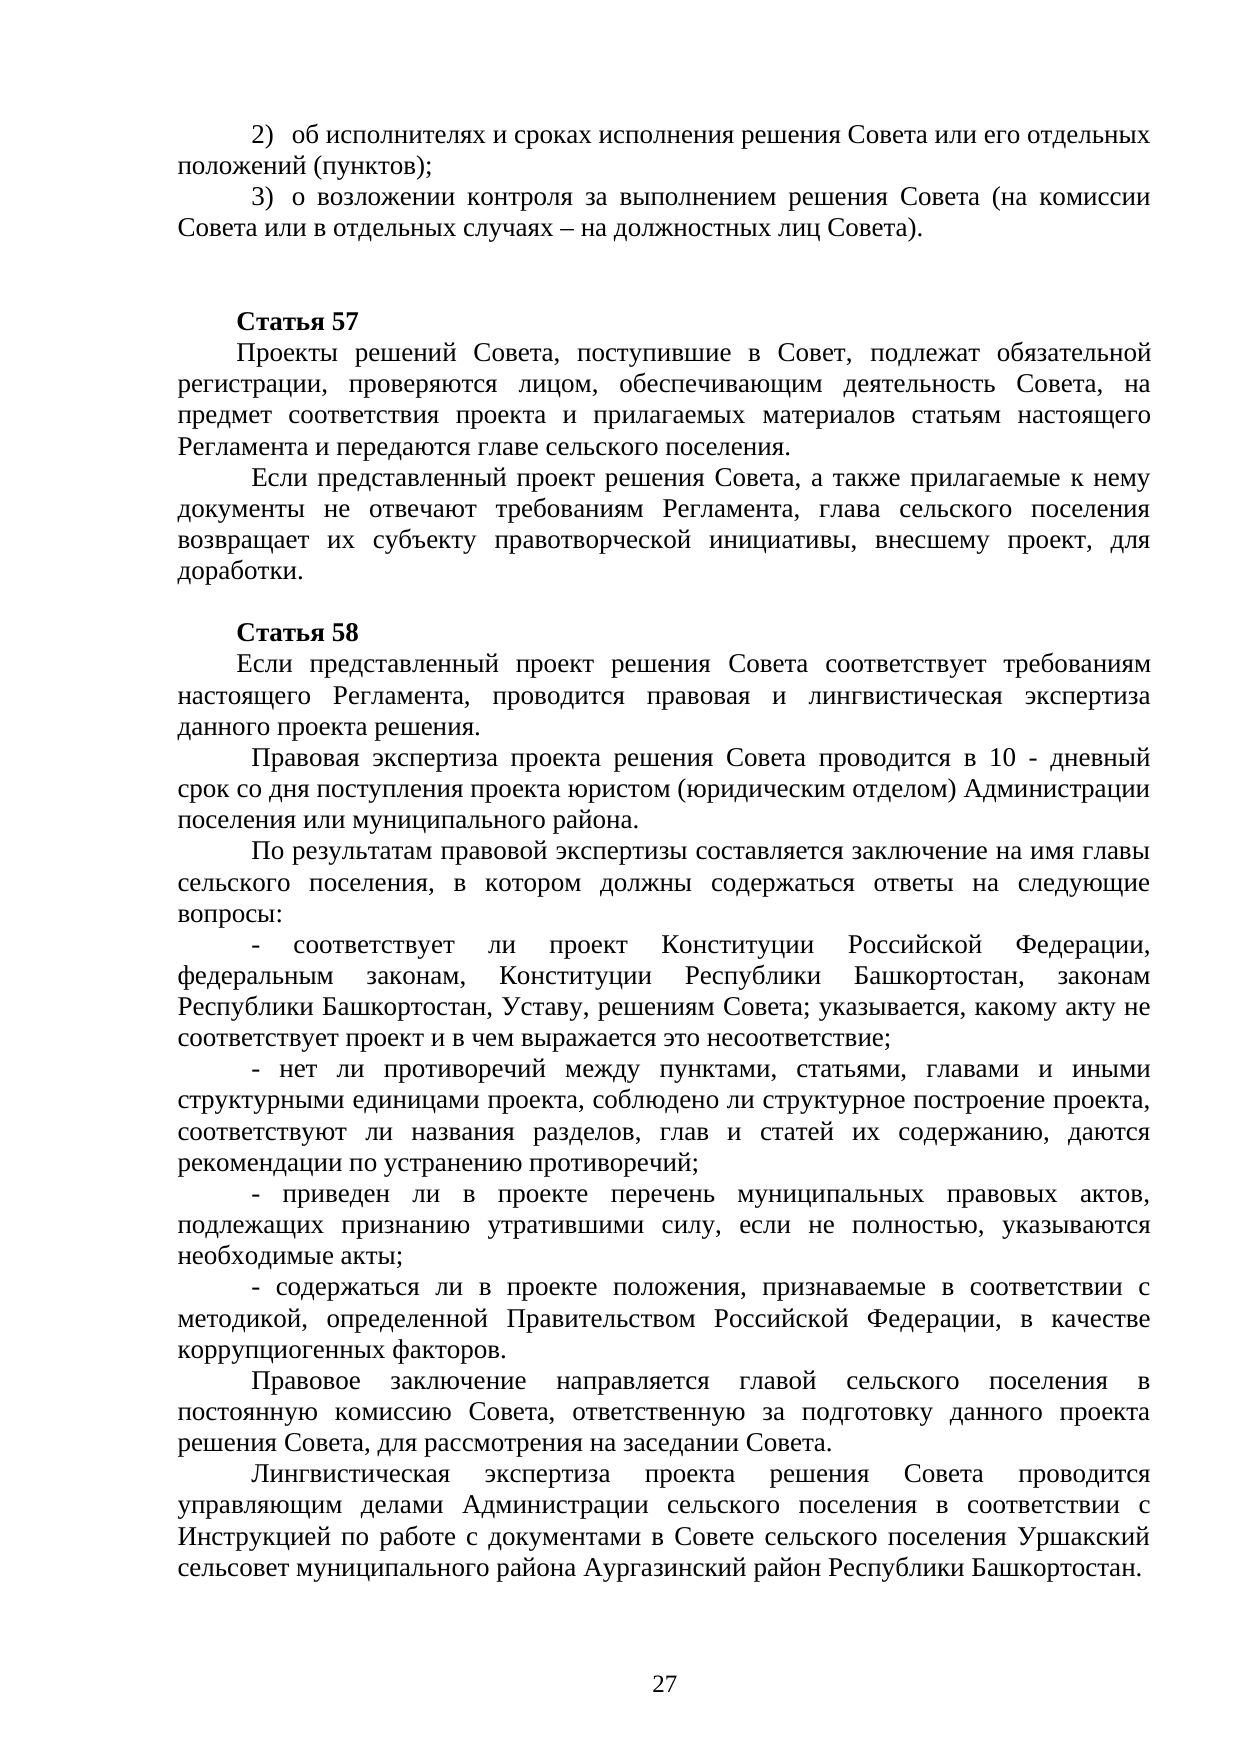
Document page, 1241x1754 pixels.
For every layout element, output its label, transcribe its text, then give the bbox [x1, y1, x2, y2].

text Если представленный проект решения Совета, а также прилагаемые к нему документы не отвечают требованиям Регламента, глава сельского поселения возвращает их субъекту правотворческой инициативы, внесшему проект, для доработки. [177, 461, 1152, 585]
text Правовая экспертиза проекта решения Совета проводится в 10 - дневный срок со дня поступления проекта юристом (юридическим отделом) Администрации поселения или муниципального района. [177, 741, 1152, 834]
text - содержаться ли в проекте положения, признаваемые в соответствии с методикой, определенной Правительством Российской Федерации, в качестве коррупциогенных факторов. [177, 1271, 1152, 1364]
text Статья 58 [177, 616, 1152, 648]
text Лингвистическая экспертиза проекта решения Совета проводится управляющим делами Администрации сельского поселения в соответствии с Инструкцией по работе с документами в Совете сельского поселения Уршакский сельсовет муниципального района Аургазинский район Республики Башкортостан. [177, 1457, 1152, 1582]
text - нет ли противоречий между пунктами, статьями, главами и иными структурными единицами проекта, соблюдено ли структурное построение проекта, соответствуют ли названия разделов, глав и статей их содержанию, даются рекомендации по устранению противоречий; [177, 1052, 1152, 1177]
text Правовое заключение направляется главой сельского поселения в постоянную комиссию Совета, ответственную за подготовку данного проекта решения Совета, для рассмотрения на заседании Совета. [177, 1364, 1152, 1457]
list о возложении контроля за выполнением решения Совета (на комиссии Совета или в отдельных случаях – на должностных лиц Совета). [177, 180, 1152, 243]
text По результатам правовой экспертизы составляется заключение на имя главы сельского поселения, в котором должны содержаться ответы на следующие вопросы: [177, 834, 1152, 928]
list об исполнителях и сроках исполнения решения Совета или его отдельных положений (пунктов); [177, 118, 1152, 180]
text - приведен ли в проекте перечень муниципальных правовых актов, подлежащих признанию утратившими силу, если не полностью, указываются необходимые акты; [177, 1177, 1152, 1271]
text Статья 57 [177, 305, 1152, 336]
text Если представленный проект решения Совета соответствует требованиям настоящего Регламента, проводится правовая и лингвистическая экспертиза данного проекта решения. [177, 648, 1152, 741]
text - соответствует ли проект Конституции Российской Федерации, федеральным законам, Конституции Республики Башкортостан, законам Республики Башкортостан, Уставу, решениям Совета; указывается, какому акту не соответствует проект и в чем выражается это несоответствие; [177, 928, 1152, 1052]
text Проекты решений Совета, поступившие в Совет, подлежат обязательной регистрации, проверяются лицом, обеспечивающим деятельность Совета, на предмет соответствия проекта и прилагаемых материалов статьям настоящего Регламента и передаются главе сельского поселения. [177, 336, 1152, 461]
